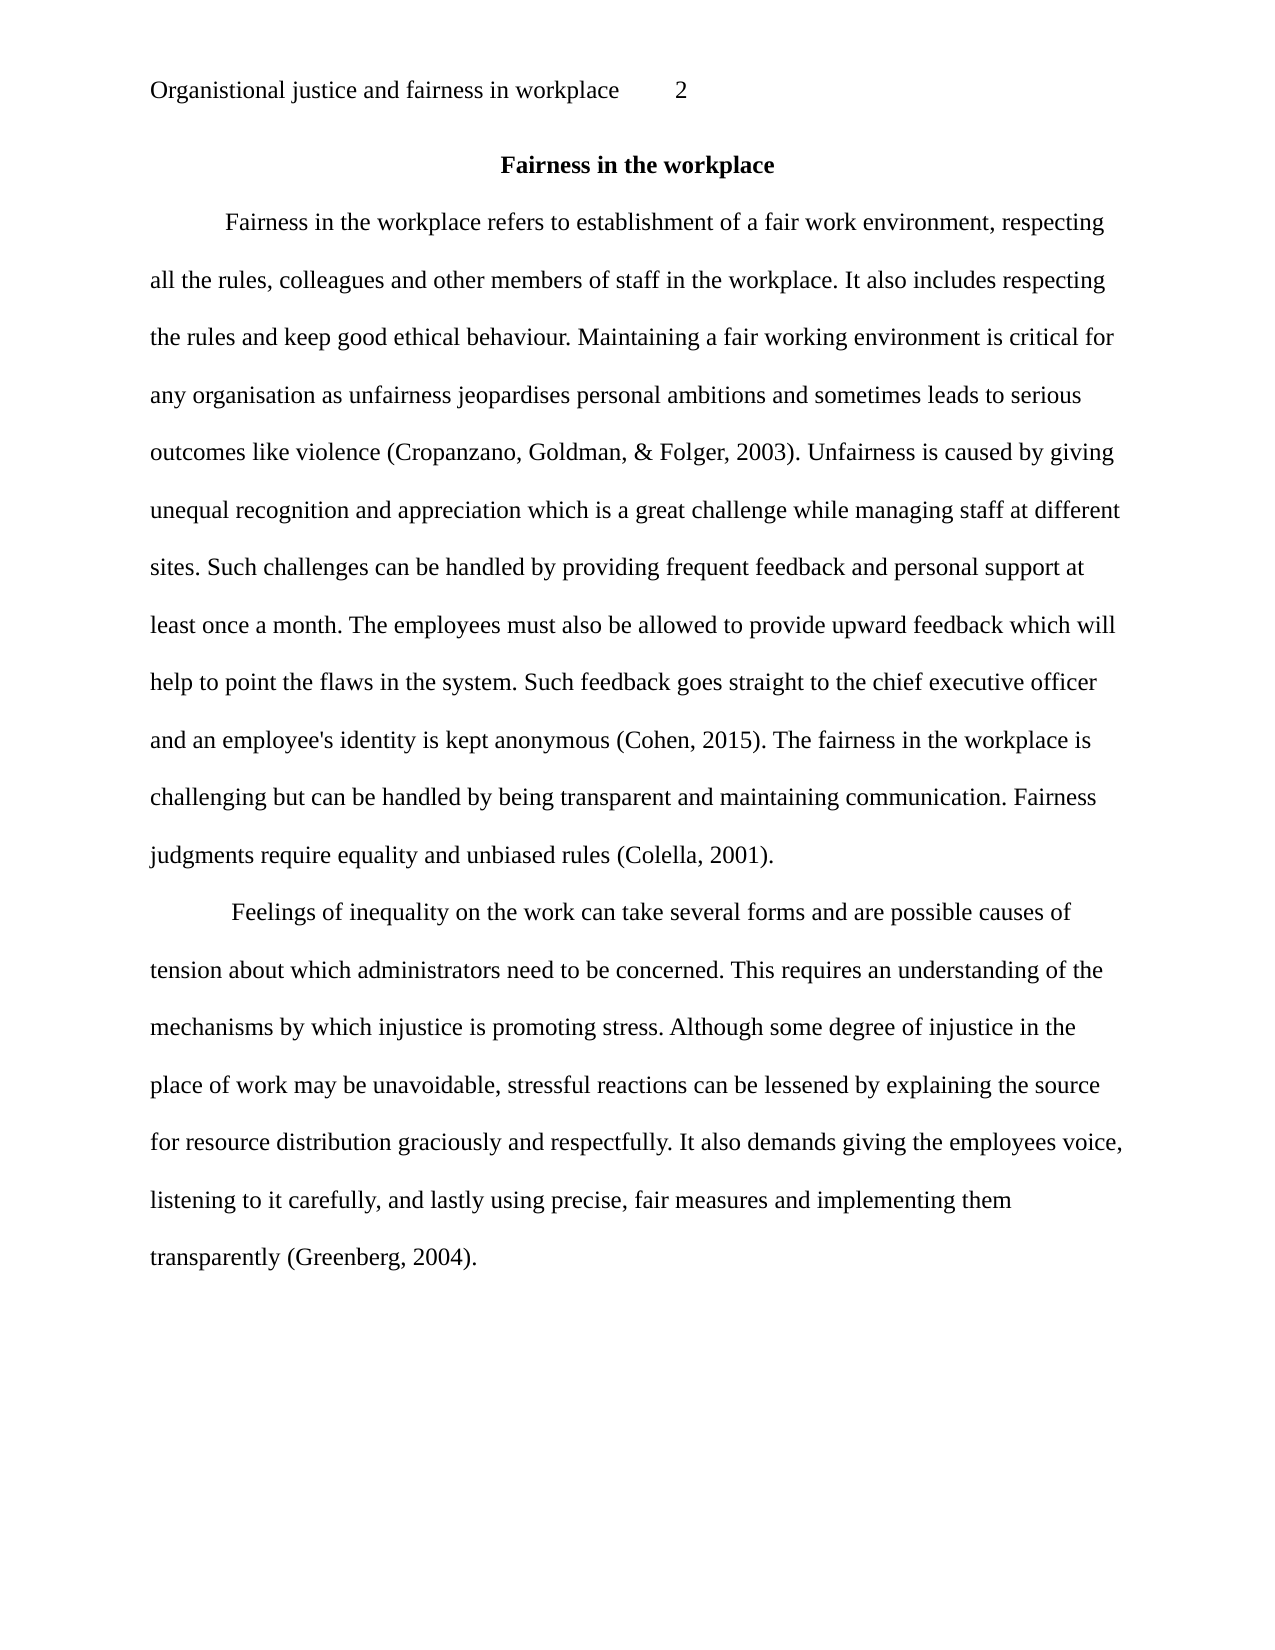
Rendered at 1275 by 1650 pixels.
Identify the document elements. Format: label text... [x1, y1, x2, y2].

text Feelings of inequality on the work can take several forms and are possible causes of tension about which administrators need to be concerned. This requires an understanding of the mechanisms by which injustice is promoting stress. Although some degree of injustice in the place of work may be unavoidable, stressful reactions can be lessened by explaining the source for resource distribution graciously and respectfully. It also demands giving the employees voice, listening to it carefully, and lastly using precise, fair measures and implementing them transparently (Greenberg, 2004). [150, 897, 1125, 1271]
subtitle Fairness in the workplace [150, 150, 1125, 179]
text Fairness in the workplace refers to establishment of a fair work environment, respecting all the rules, colleagues and other members of staff in the workplace. It also includes respecting the rules and keep good ethical behaviour. Maintaining a fair working environment is critical for any organisation as unfairness jeopardises personal ambitions and sometimes leads to serious outcomes like violence (Cropanzano, Goldman, & Folger, 2003). Unfairness is caused by giving unequal recognition and appreciation which is a great challenge while managing staff at different sites. Such challenges can be handled by providing frequent feedback and personal support at least once a month. The employees must also be allowed to provide upward feedback which will help to point the flaws in the system. Such feedback goes straight to the chief executive officer and an employee's identity is kept anonymous (Cohen, 2015). The fairness in the workplace is challenging but can be handled by being transparent and maintaining communication. Fairness judgments require equality and unbiased rules (Colella, 2001). [150, 207, 1125, 869]
